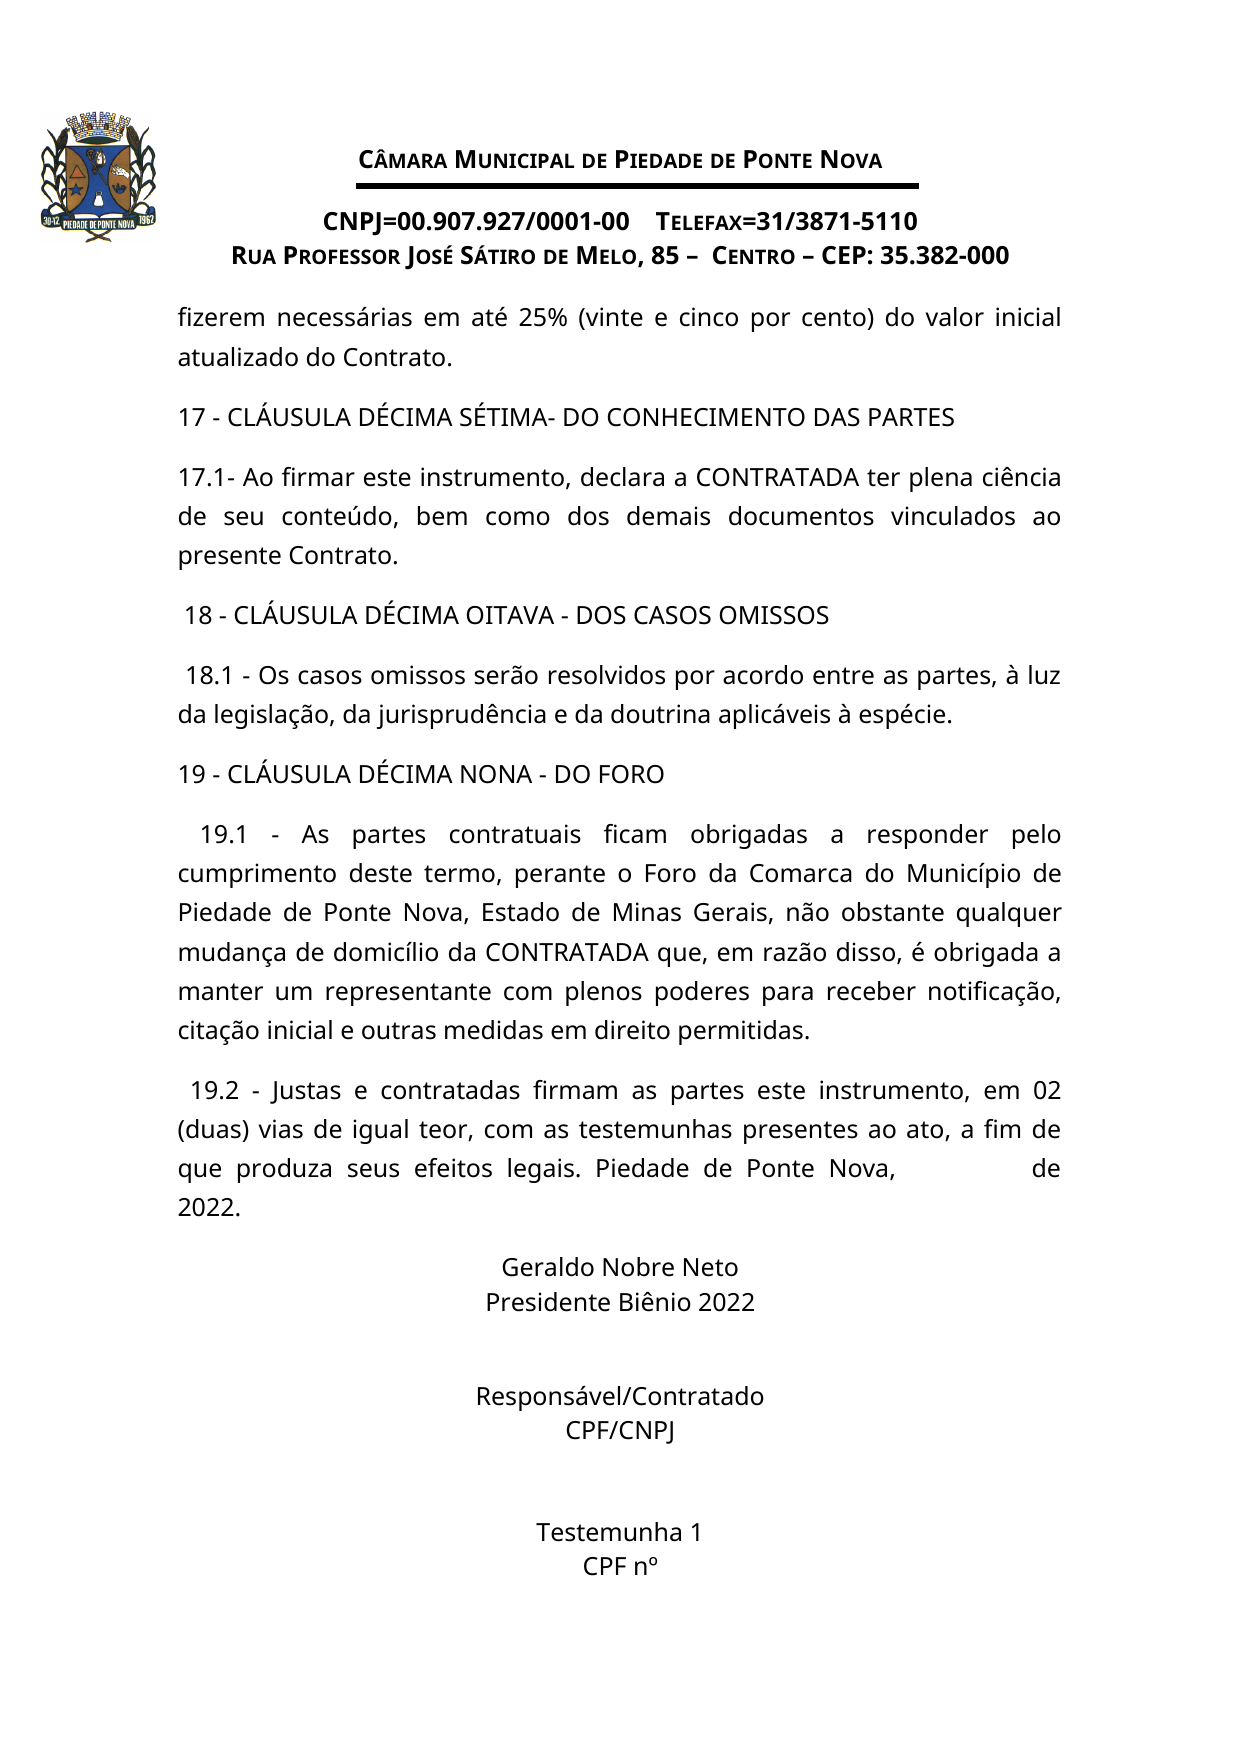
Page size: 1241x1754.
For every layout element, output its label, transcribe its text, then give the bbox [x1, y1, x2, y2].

text 17 - CLÁUSULA DÉCIMA SÉTIMA- DO CONHECIMENTO DAS PARTES [177, 399, 1063, 433]
text 17.1- Ao firmar este instrumento, declara a CONTRATADA ter plena ciência de seu conteúdo, bem como dos demais documentos vinculados ao presente Contrato. [177, 459, 1063, 572]
text CPF nº [177, 1548, 1063, 1583]
text 19.1 - As partes contratuais ficam obrigadas a responder pelo cumprimento deste termo, perante o Foro da Comarca do Município de Piedade de Ponte Nova, Estado de Minas Gerais, não obstante qualquer mudança de domicílio da CONTRATADA que, em razão disso, é obrigada a manter um representante com plenos poderes para receber notificação, citação inicial e outras medidas em direito permitidas. [177, 817, 1063, 1047]
text 19.2 - Justas e contratadas firmam as partes este instrumento, em 02 (duas) vias de igual teor, com as testemunhas presentes ao ato, a fim de que produza seus efeitos legais. Piedade de Ponte Nova, de 2022. [177, 1073, 1063, 1224]
text Testemunha 1 [177, 1514, 1063, 1548]
text Geraldo Nobre Neto [177, 1250, 1063, 1284]
text Presidente Biênio 2022 [177, 1284, 1063, 1318]
text 18.1 - Os casos omissos serão resolvidos por acordo entre as partes, à luz da legislação, da jurisprudência e da doutrina aplicáveis à espécie. [177, 658, 1063, 731]
text 19 - CLÁUSULA DÉCIMA NONA - DO FORO [177, 757, 1063, 791]
text 18 - CLÁUSULA DÉCIMA OITAVA - DOS CASOS OMISSOS [177, 598, 1063, 632]
text CPF/CNPJ [177, 1412, 1063, 1446]
text Responsável/Contratado [177, 1378, 1063, 1412]
picture [39, 111, 157, 243]
